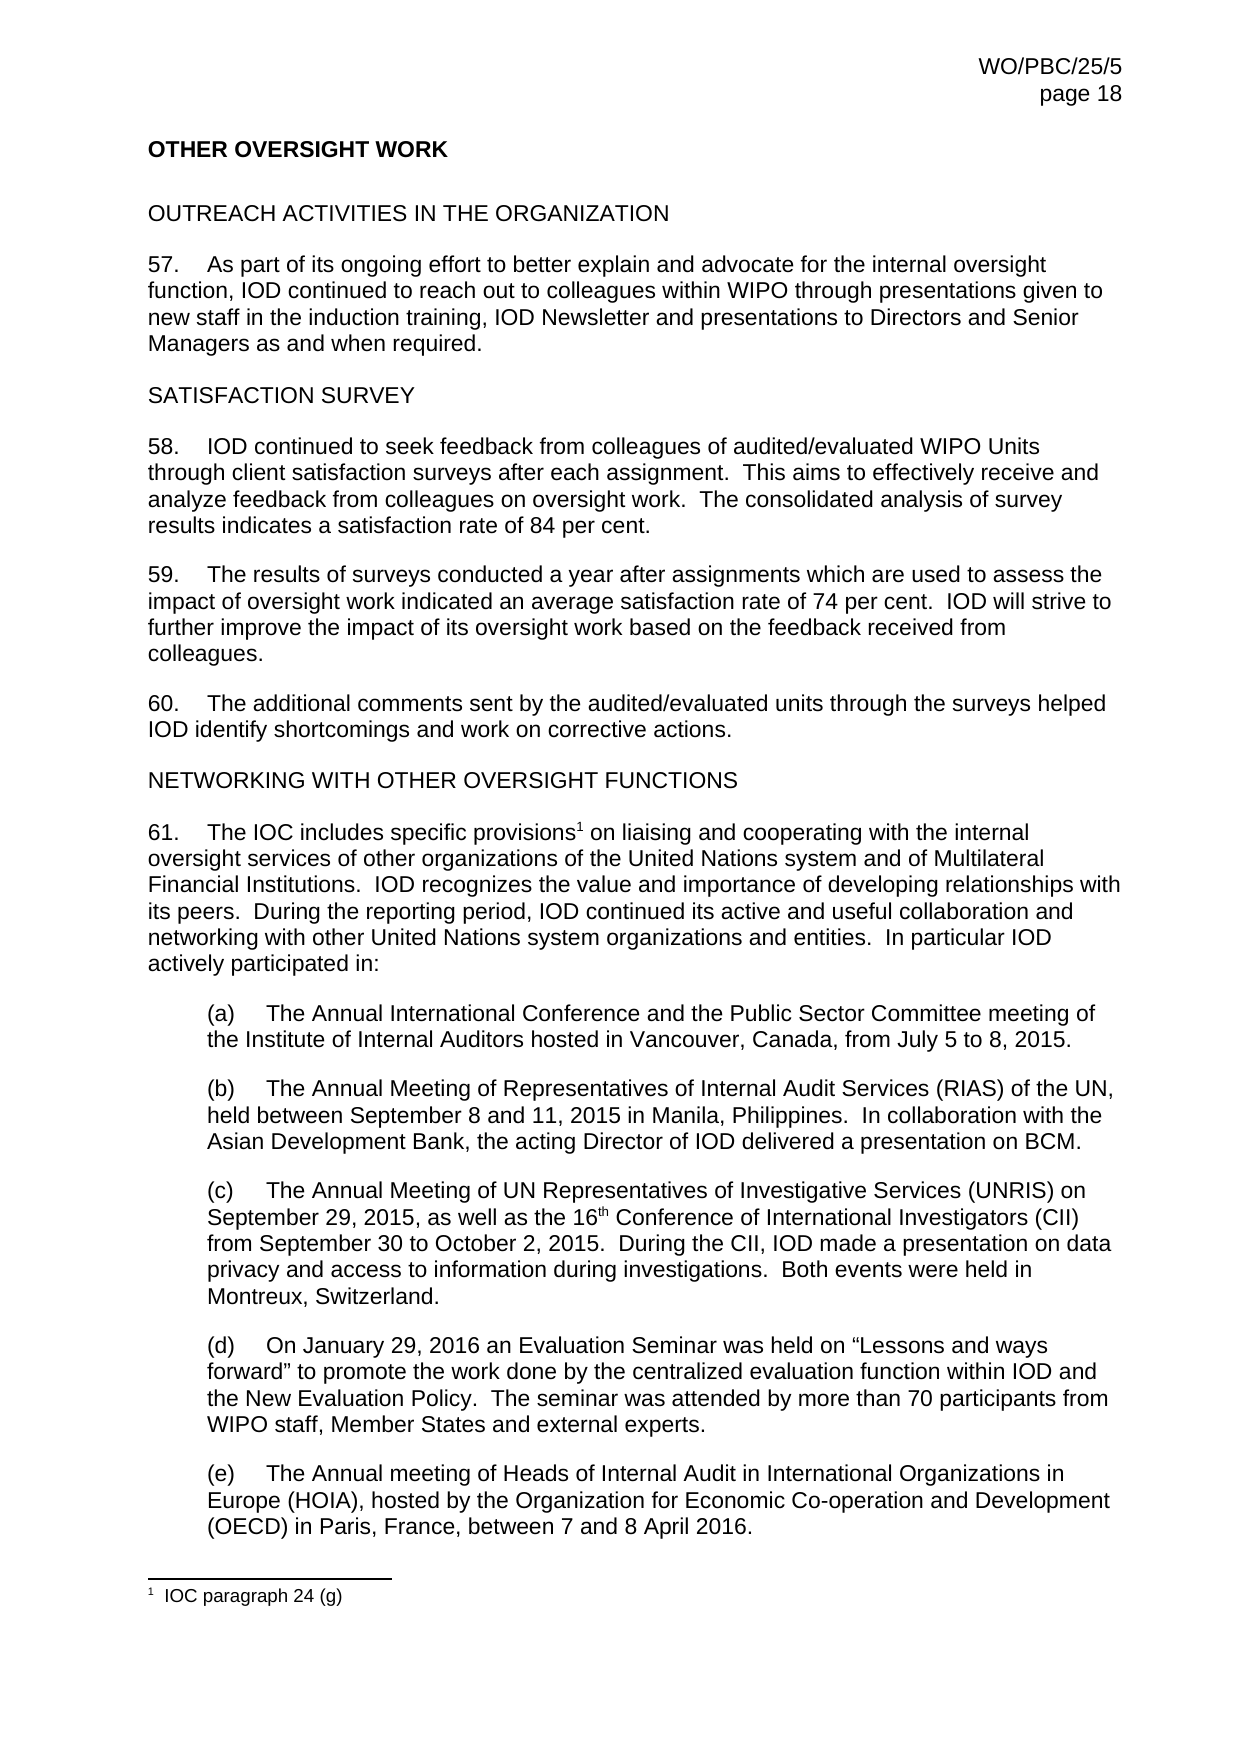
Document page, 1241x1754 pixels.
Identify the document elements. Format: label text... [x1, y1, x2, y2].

text The IOC includes specific provisions on liaising and cooperating with the internal oversight services of other organizations of the United Nations system and of Multilateral Financial Institutions. IOD recognizes the value and importance of developing relationships with its peers. During the reporting period, IOD continued its active and useful collaboration and networking with other United Nations system organizations and entities. In particular IOD actively participated in: [148, 819, 1122, 977]
list The Annual Meeting of Representatives of Internal Audit Services (RIAS) of the UN, held between September 8 and 11, 2015 in Manila, Philippines. In collaboration with the Asian Development Bank, the acting Director of IOD delivered a presentation on BCM. [207, 1075, 1122, 1154]
subtitle Networking with other oversight functions [148, 767, 1122, 794]
list On January 29, 2016 an Evaluation Seminar was held on “Lessons and ways forward” to promote the work done by the centralized evaluation function within IOD and the New Evaluation Policy. The seminar was attended by more than 70 participants from WIPO staff, Member States and external experts. [207, 1332, 1122, 1437]
subtitle Outreach activities in the organization [148, 200, 1122, 226]
list The Annual meeting of Heads of Internal Audit in International Organizations in Europe (HOIA), hosted by the Organization for Economic Co-operation and Development (OECD) in Paris, France, between 7 and 8 April 2016. [207, 1460, 1122, 1539]
subtitle OTHER OVERSIGHT WORK [148, 136, 1122, 162]
text The results of surveys conducted a year after assignments which are used to assess the impact of oversight work indicated an average satisfaction rate of 74 per cent. IOD will strive to further improve the impact of its oversight work based on the feedback received from colleagues. [148, 561, 1122, 667]
subtitle Satisfaction Survey [148, 382, 1122, 408]
list The Annual International Conference and the Public Sector Committee meeting of the Institute of Internal Auditors hosted in Vancouver, Canada, from July 5 to 8, 2015. [207, 1000, 1122, 1052]
list The Annual Meeting of UN Representatives of Investigative Services (UNRIS) on September 29, 2015, as well as the 16th Conference of International Investigators (CII) from September 30 to October 2, 2015. During the CII, IOD made a presentation on data privacy and access to information during investigations. Both events were held in Montreux, Switzerland. [207, 1177, 1122, 1309]
text As part of its ongoing effort to better explain and advocate for the internal oversight function, IOD continued to reach out to colleagues within WIPO through presentations given to new staff in the induction training, IOD Newsletter and presentations to Directors and Senior Managers as and when required. [148, 251, 1122, 357]
text IOD continued to seek feedback from colleagues of audited/evaluated WIPO Units through client satisfaction surveys after each assignment. This aims to effectively receive and analyze feedback from colleagues on oversight work. The consolidated analysis of survey results indicates a satisfaction rate of 84 per cent. [148, 433, 1122, 538]
text The additional comments sent by the audited/evaluated units through the surveys helped IOD identify shortcomings and work on corrective actions. [148, 689, 1122, 742]
